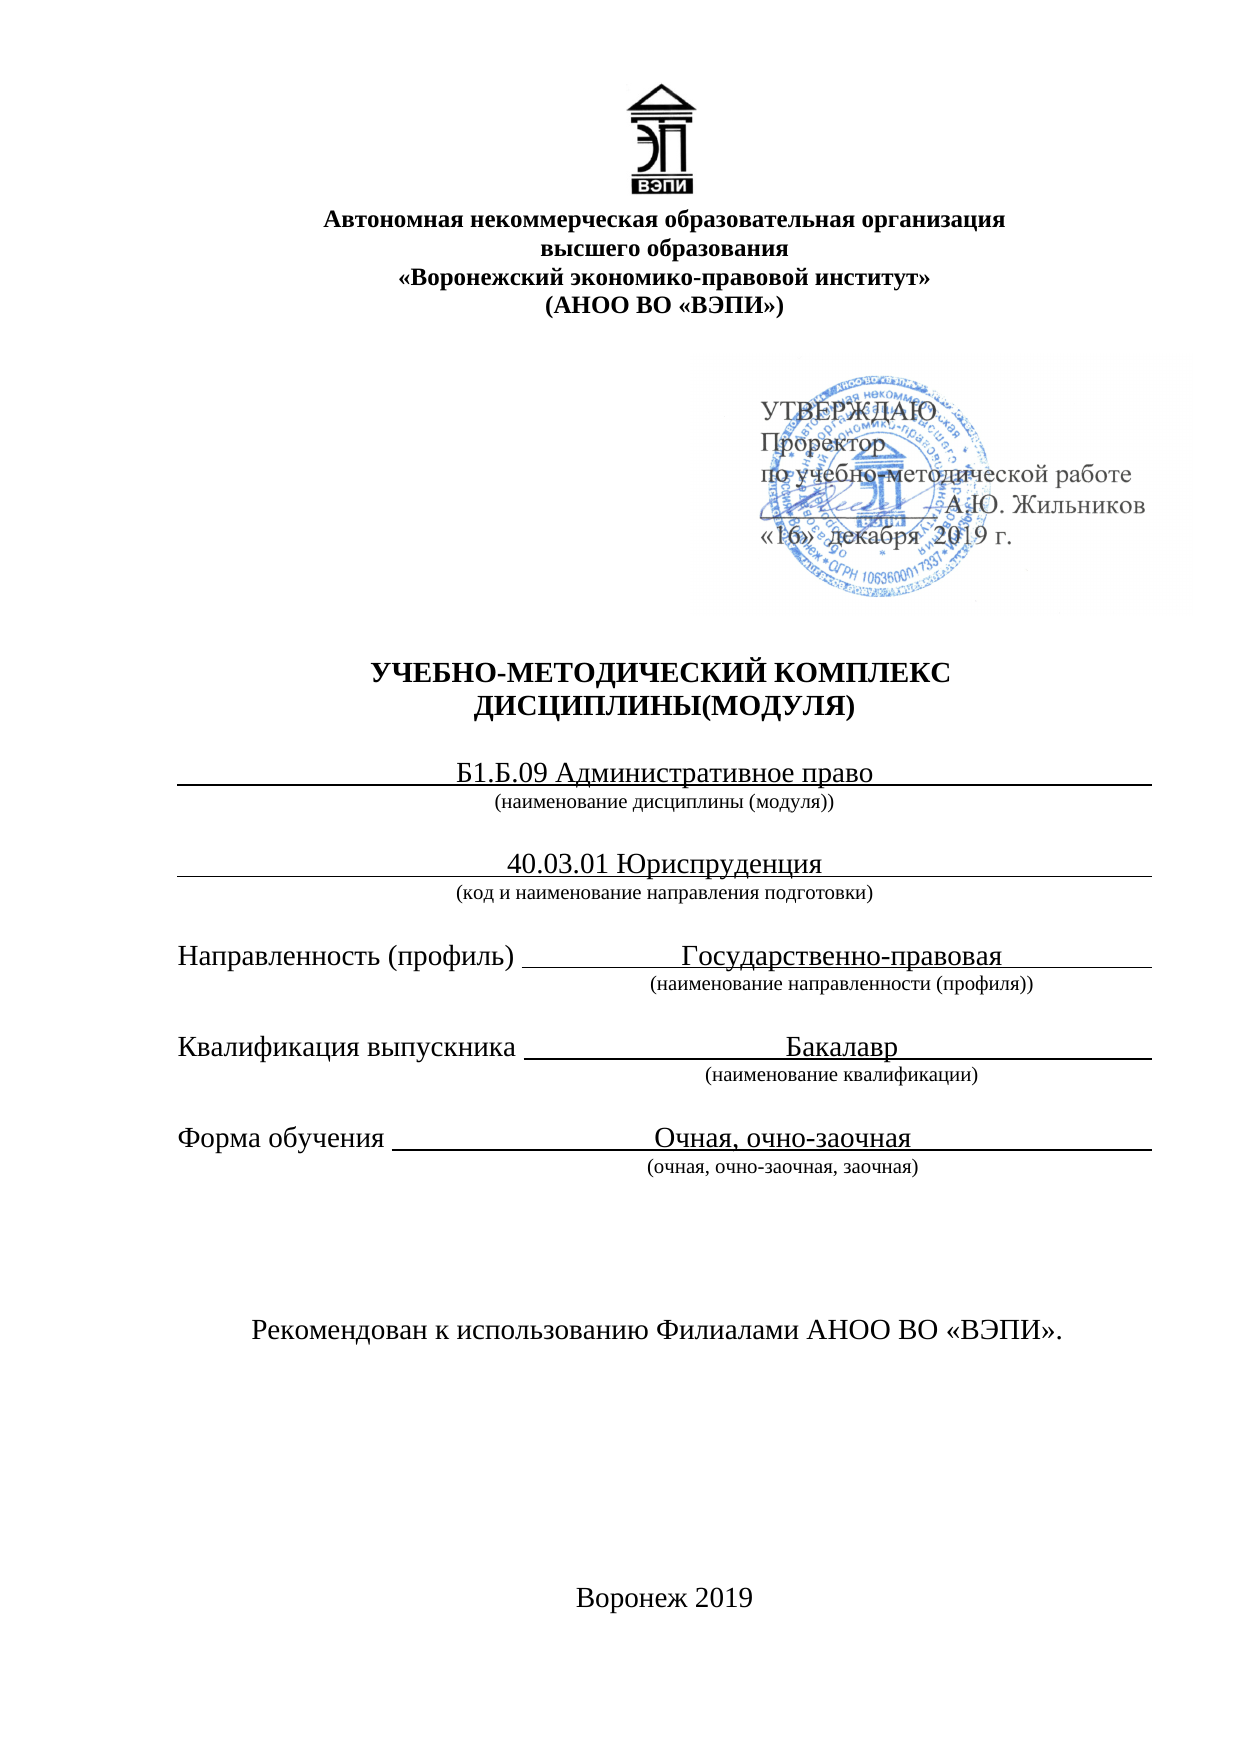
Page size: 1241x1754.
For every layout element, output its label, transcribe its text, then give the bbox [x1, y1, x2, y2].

text Рекомендован к использованию Филиалами АНОО ВО «ВЭПИ». [177, 1312, 1152, 1345]
picture [690, 353, 1194, 616]
text Форма обучения Очная, очно-заочная [177, 1120, 1152, 1153]
text (наименование дисциплины (модуля)) [177, 789, 1152, 813]
text (АНОО ВО «ВЭПИ») [177, 291, 1152, 319]
text «Воронежский экономико-правовой институт» [177, 262, 1152, 291]
text (наименование направленности (профиля)) [177, 971, 1152, 995]
picture [626, 82, 697, 196]
text Квалификация выпускника Бакалавр [177, 1029, 1152, 1062]
text Направленность (профиль) Государственно-правовая [177, 938, 1152, 971]
text УЧЕБНО-МЕТОДИЧЕСКИЙ КОМПЛЕКС ДИСЦИПЛИНЫ(МОДУЛЯ) [177, 655, 1152, 722]
text высшего образования [177, 233, 1152, 262]
text Автономная некоммерческая образовательная организация [177, 204, 1152, 233]
text (наименование квалификации) [177, 1062, 1152, 1086]
text 40.03.01 Юриспруденция [177, 847, 1152, 876]
text (код и наименование направления подготовки) [177, 880, 1152, 904]
text Воронеж 2019 [177, 1580, 1152, 1614]
text Б1.Б.09 Административное право [177, 755, 1152, 784]
text (очная, очно-заочная, заочная) [177, 1153, 1152, 1178]
